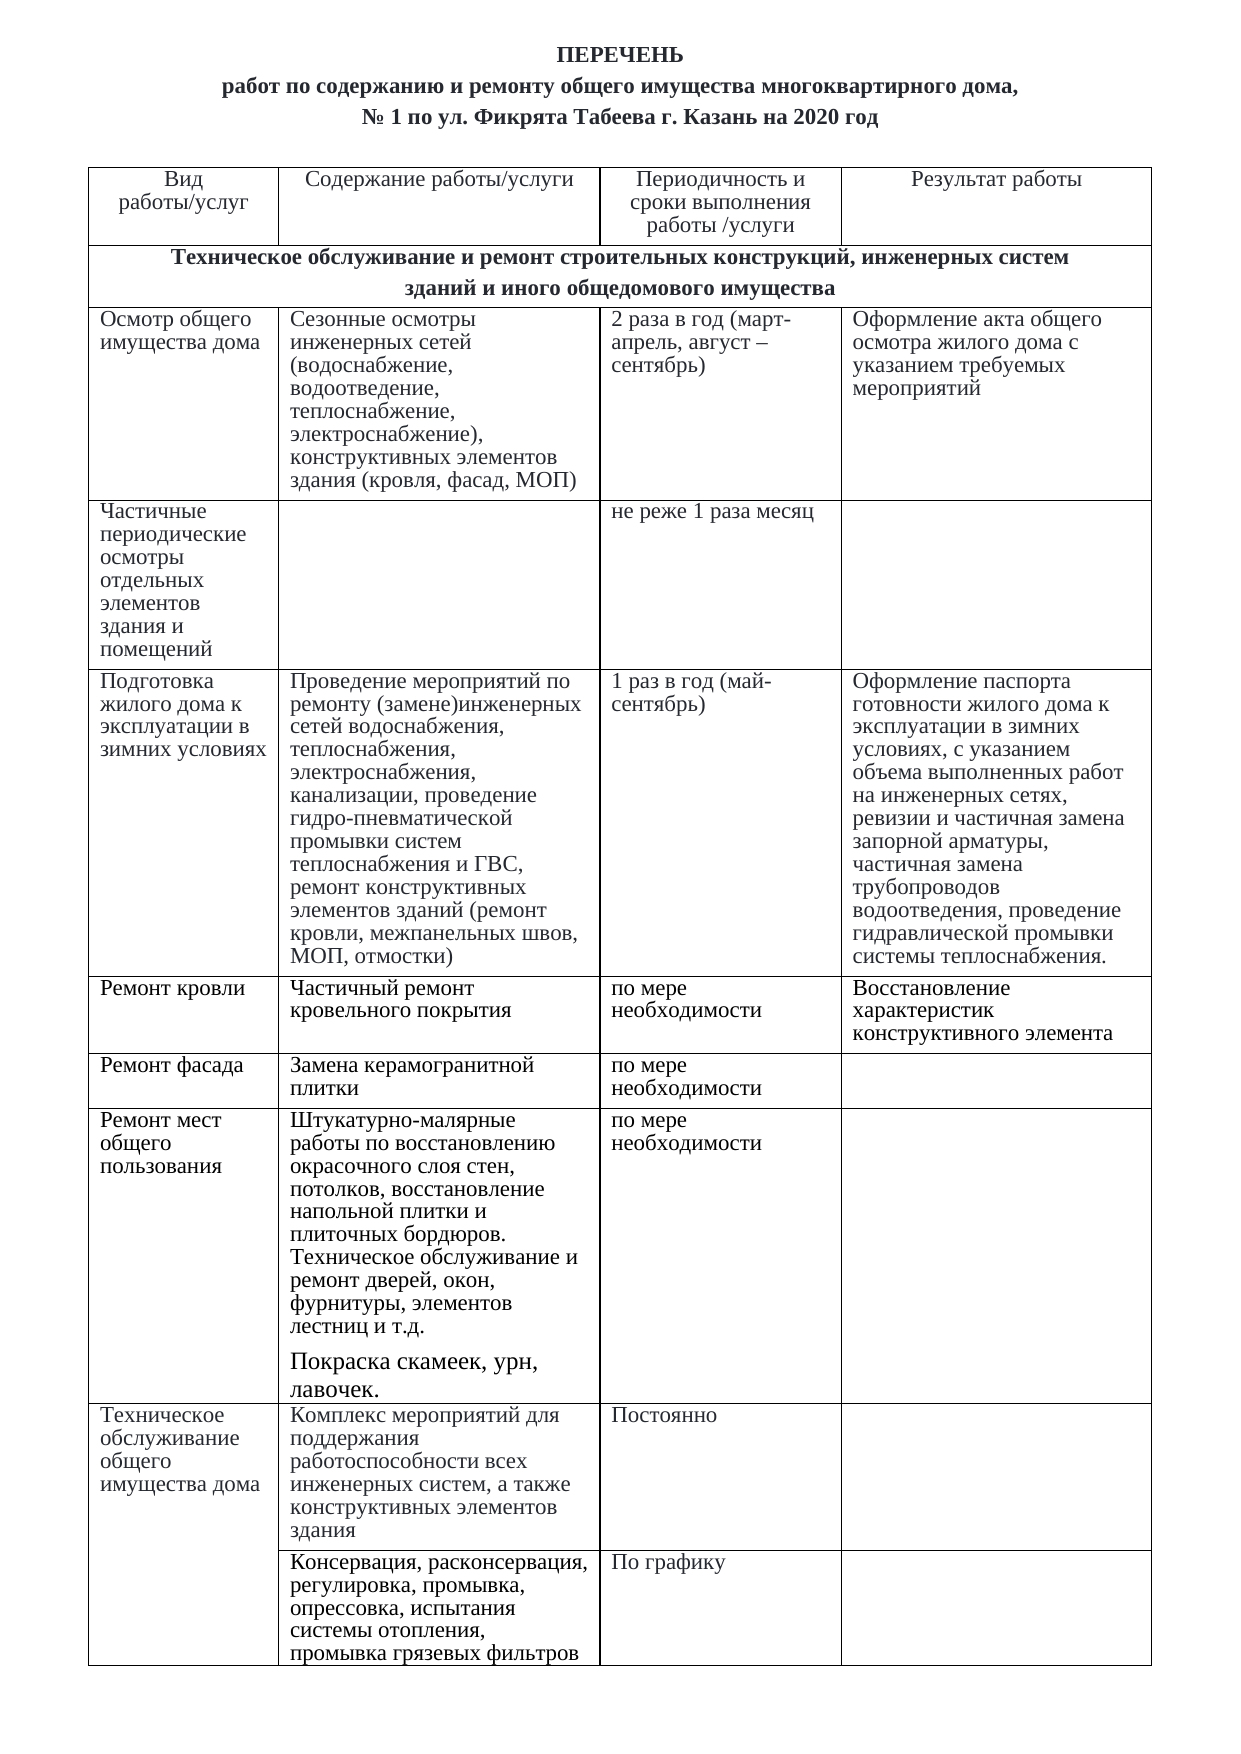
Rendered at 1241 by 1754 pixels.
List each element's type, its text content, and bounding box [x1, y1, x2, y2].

text ПЕРЕЧЕНЬ [59, 44, 1181, 67]
table_cell по мере необходимости [601, 1054, 841, 1108]
table_cell Частичные периодические осмотры отдельных элементов здания и помещений [89, 501, 278, 669]
table_cell Техническое обслуживание общего имущества дома [89, 1404, 278, 1665]
table_header Результат работы [842, 168, 1151, 245]
table_cell Проведение мероприятий по ремонту (замене)инженерных сетей водоснабжения, теплоснабжения, электроснабжения, канализации, проведение гидро-пневматической промывки систем теплоснабжения и ГВС, ремонт конструктивных элементов зданий (ремонт кровли, межпанельных швов, МОП, отмостки) [279, 670, 599, 976]
table_cell Техническое обслуживание и ремонт строительных конструкций, инженерных систем зданий и иного общедомового имущества [89, 246, 1151, 307]
table_cell [842, 1109, 1151, 1403]
table_cell Комплекс мероприятий для поддержания работоспособности всех инженерных систем, а также конструктивных элементов здания [279, 1404, 599, 1550]
table_cell 2 раза в год (март-апрель, август – сентябрь) [601, 308, 841, 499]
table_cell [279, 1551, 599, 1665]
text работ по содержанию и ремонту общего имущества многоквартирного дома, [59, 75, 1181, 98]
table_cell Частичный ремонт кровельного покрытия [279, 977, 599, 1053]
text № 1 по ул. Фикрята Табеева г. Казань на 2020 год [59, 106, 1181, 129]
table_cell Восстановление характеристик конструктивного элемента [842, 977, 1151, 1053]
table_cell 1 раз в год (май-сентябрь) [601, 670, 841, 976]
table_cell Оформление паспорта готовности жилого дома к эксплуатации в зимних условиях, с указанием объема выполненных работ на инженерных сетях, ревизии и частичная замена запорной арматуры, частичная замена трубопроводов водоотведения, проведение гидравлической промывки системы теплоснабжения. [842, 670, 1151, 976]
table_header Периодичность и сроки выполнения работы /услуги [601, 168, 841, 245]
table_cell Ремонт фасада [89, 1054, 278, 1108]
table_cell Постоянно [601, 1404, 841, 1550]
table_cell Оформление акта общего осмотра жилого дома с указанием требуемых мероприятий [842, 308, 1151, 499]
table_cell По графику [601, 1551, 841, 1665]
table_cell Осмотр общего имущества дома [89, 308, 278, 499]
table_cell не реже 1 раза месяц [601, 501, 841, 669]
table_cell по мере необходимости [601, 1109, 841, 1403]
table_cell Ремонт кровли [89, 977, 278, 1053]
table_cell [279, 501, 599, 669]
table_cell Штукатурно-малярные работы по восстановлению окрасочного слоя стен, потолков, восстановление напольной плитки и плиточных бордюров. Техническое обслуживание и ремонт дверей, окон, фурнитуры, элементов лестниц и т.д. Покраска скамеек, урн, лавочек. [279, 1109, 599, 1403]
table_cell [842, 1404, 1151, 1550]
table_header Содержание работы/услуги [279, 168, 599, 245]
table_cell [842, 501, 1151, 669]
table_cell Ремонт мест общего пользования [89, 1109, 278, 1403]
table_cell Подготовка жилого дома к эксплуатации в зимних условиях [89, 670, 278, 976]
table_cell по мере необходимости [601, 977, 841, 1053]
table_cell Замена керамогранитной плитки [279, 1054, 599, 1108]
table_header Вид работы/услуг [89, 168, 278, 245]
table_cell Сезонные осмотры инженерных сетей (водоснабжение, водоотведение, теплоснабжение, электроснабжение), конструктивных элементов здания (кровля, фасад, МОП) [279, 308, 599, 499]
table_cell [842, 1551, 1151, 1665]
table_cell [842, 1054, 1151, 1108]
